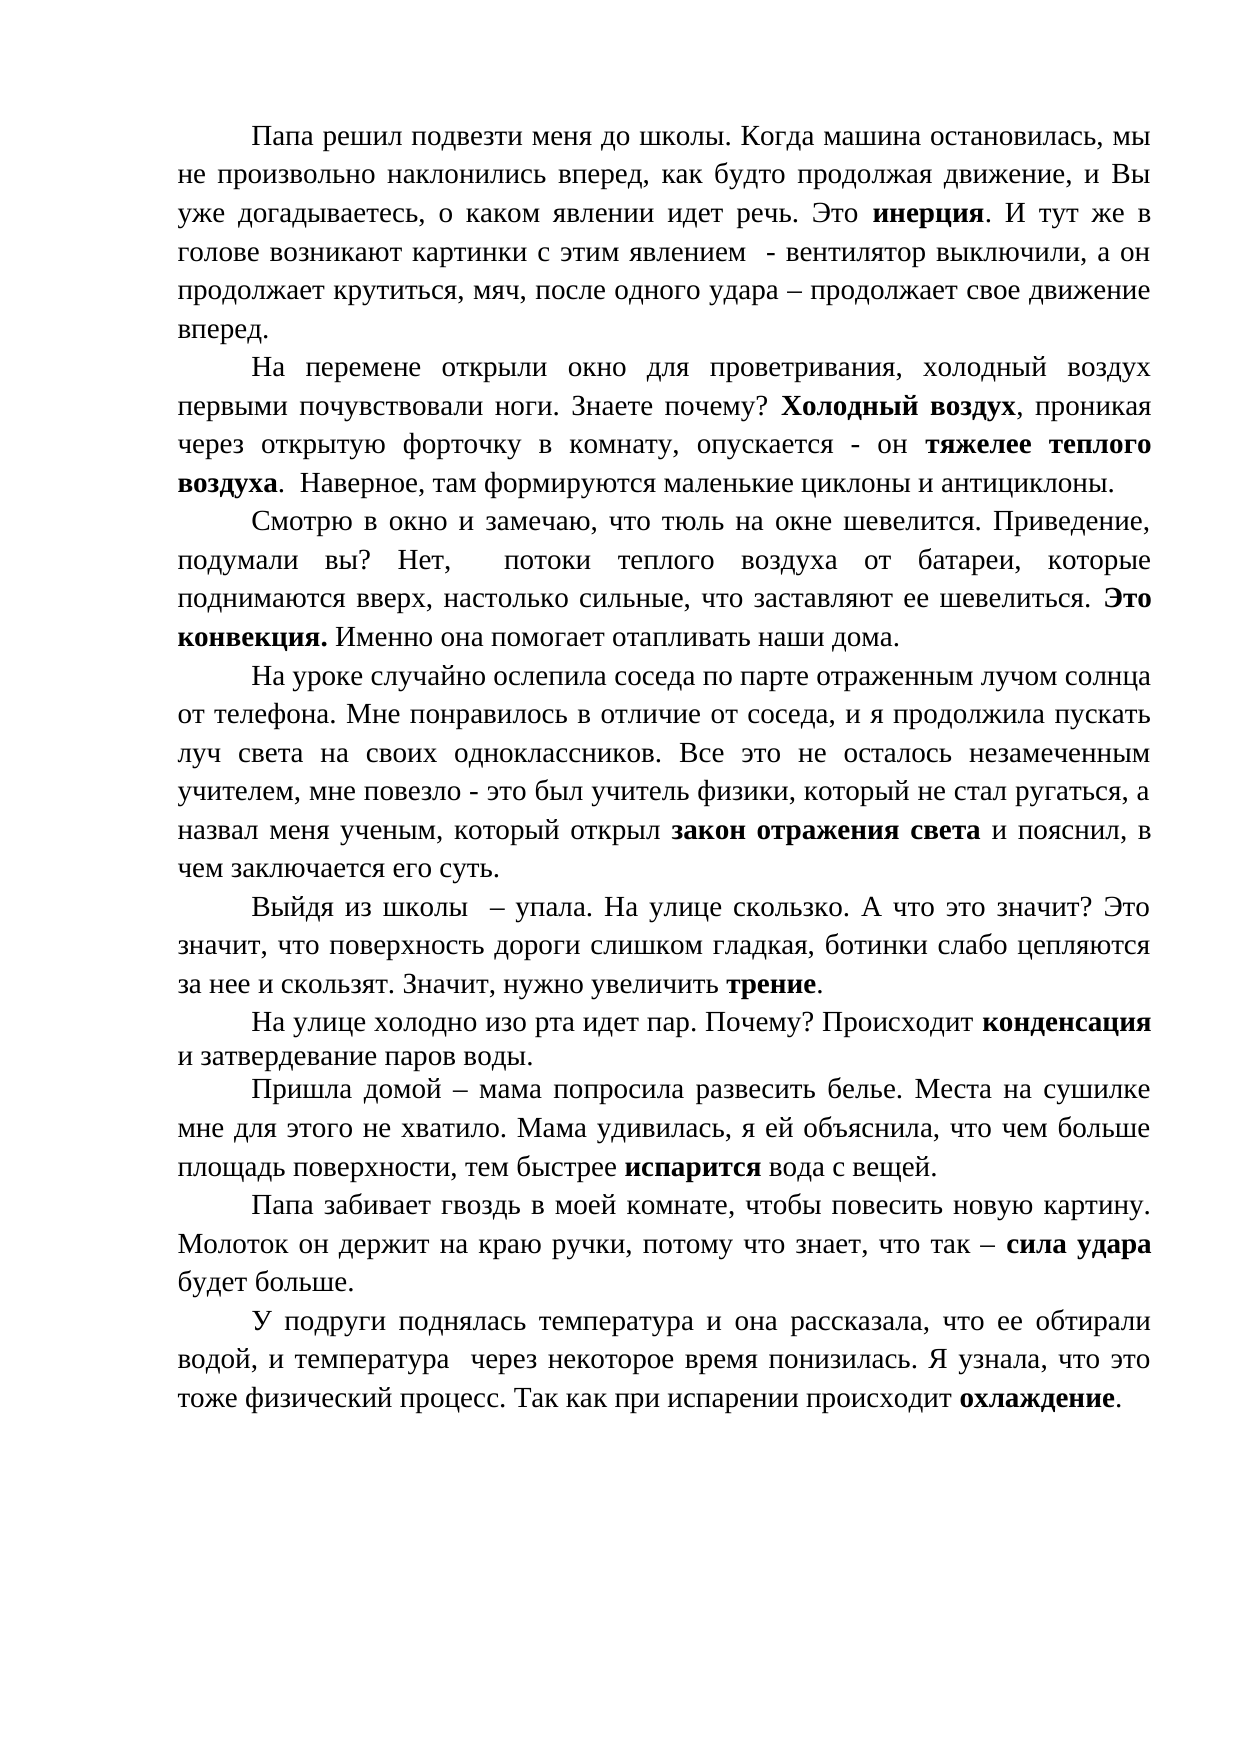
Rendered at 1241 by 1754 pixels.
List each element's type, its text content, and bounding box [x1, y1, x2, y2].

text На уроке случайно ослепила соседа по парте отраженным лучом солнца от телефона. Мне понравилось в отличие от соседа, и я продолжила пускать луч света на своих одноклассников. Все это не осталось незамеченным учителем, мне повезло - это был учитель физики, который не стал ругаться, а назвал меня ученым, который открыл закон отражения света и пояснил, в чем заключается его суть. [177, 658, 1152, 884]
text У подруги поднялась температура и она рассказала, что ее обтирали водой, и температура через некоторое время понизилась. Я узнала, что это тоже физический процесс. Так как при испарении происходит охлаждение. [177, 1303, 1152, 1413]
text Выйдя из школы – упала. На улице скользко. А что это значит? Это значит, что поверхность дороги слишком гладкая, ботинки слабо цепляются за нее и скользят. Значит, нужно увеличить трение. [177, 889, 1152, 999]
text На перемене открыли окно для проветривания, холодный воздух первыми почувствовали ноги. Знаете почему? Холодный воздух, проникая через открытую форточку в комнату, опускается - он тяжелее теплого воздуха. Наверное, там формируются маленькие циклоны и антициклоны. [177, 349, 1152, 498]
text Пришла домой – мама попросила развесить белье. Места на сушилке мне для этого не хватило. Мама удивилась, я ей объяснила, что чем больше площадь поверхности, тем быстрее испарится вода с вещей. [177, 1072, 1152, 1182]
text Папа решил подвезти меня до школы. Когда машина остановилась, мы не произвольно наклонились вперед, как будто продолжая движение, и Вы уже догадываетесь, о каком явлении идет речь. Это инерция. И тут же в голове возникают картинки с этим явлением - вентилятор выключили, а он продолжает крутиться, мяч, после одного удара – продолжает свое движение вперед. [177, 118, 1152, 344]
text Смотрю в окно и замечаю, что тюль на окне шевелится. Приведение, подумали вы? Нет, потоки теплого воздуха от батареи, которые поднимаются вверх, настолько сильные, что заставляют ее шевелиться. Это конвекция. Именно она помогает отапливать наши дома. [177, 503, 1152, 653]
text На улице холодно изо рта идет пар. Почему? Происходит конденсация и затвердевание паров воды. [177, 1004, 1152, 1072]
text Папа забивает гвоздь в моей комнате, чтобы повесить новую картину. Молоток он держит на краю ручки, потому что знает, что так – сила удара будет больше. [177, 1187, 1152, 1298]
